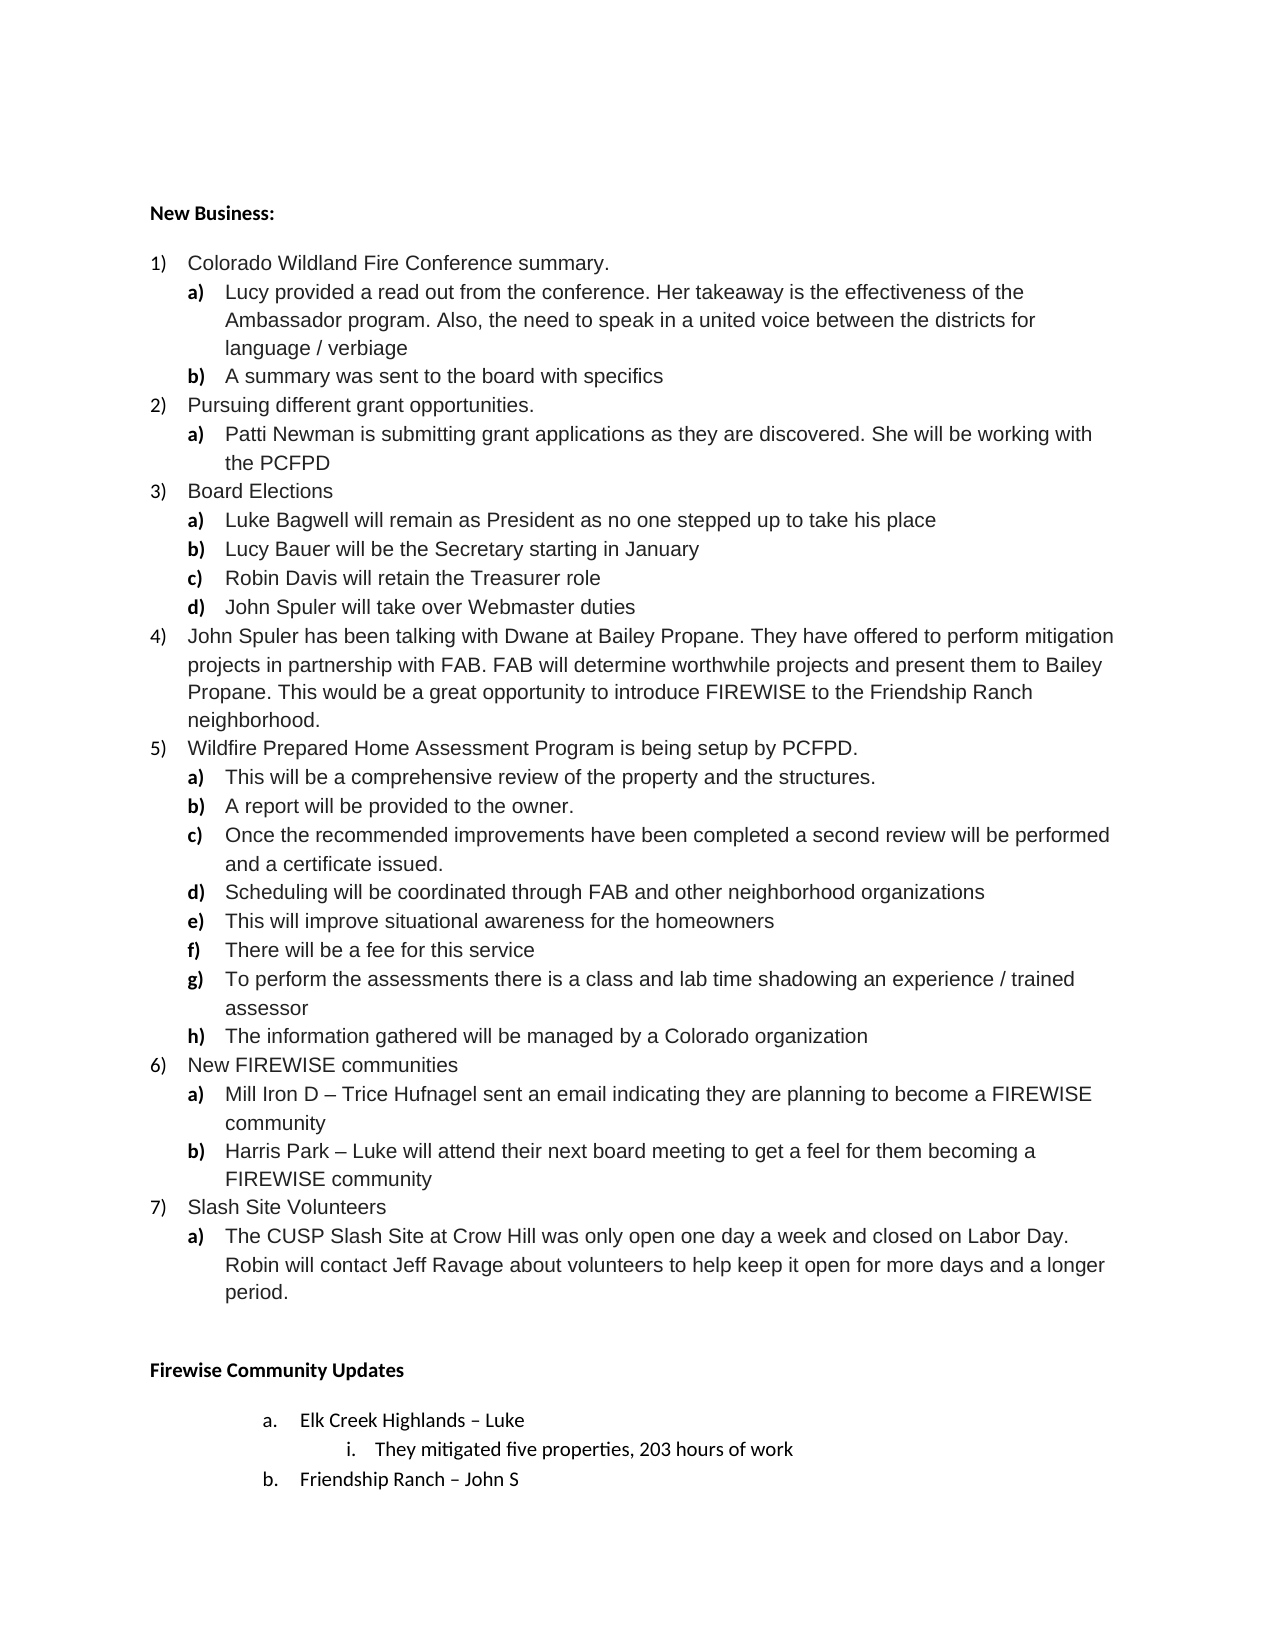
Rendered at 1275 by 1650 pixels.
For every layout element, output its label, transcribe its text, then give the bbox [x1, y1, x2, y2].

list A summary was sent to the board with specifics [187, 363, 1125, 388]
list The information gathered will be managed by a Colorado organization [187, 1023, 1125, 1048]
list John Spuler has been talking with Dwane at Bailey Propane. They have offered to perform mitigation projects in partnership with FAB. FAB will determine worthwhile projects and present them to Bailey Propane. This would be a great opportunity to introduce FIREWISE to the Friendship Ranch neighborhood. [150, 624, 1125, 732]
text Firewise Community Updates [150, 1357, 1125, 1383]
list Colorado Wildland Fire Conference summary. [150, 250, 1125, 275]
list Luke Bagwell will remain as President as no one stepped up to take his place [187, 507, 1125, 532]
list There will be a fee for this service [187, 937, 1125, 963]
list To perform the assessments there is a class and lab time shadowing an experience / trained assessor [187, 967, 1125, 1019]
list New FIREWISE communities [150, 1052, 1125, 1078]
list Robin Davis will retain the Treasurer role [187, 565, 1125, 591]
list Board Elections [150, 478, 1125, 503]
list They mitigated five properties, 203 hours of work [356, 1437, 1125, 1462]
list Harris Park – Luke will attend their next board meeting to get a feel for them becoming a FIREWISE community [187, 1138, 1125, 1191]
list Lucy Bauer will be the Secretary starting in January [187, 536, 1125, 562]
list This will improve situational awareness for the homeowners [187, 908, 1125, 934]
list John Spuler will take over Webmaster duties [187, 594, 1125, 620]
text New Business: [150, 200, 1125, 225]
list Friendship Ranch – John S [262, 1466, 1125, 1491]
list The CUSP Slash Site at Crow Hill was only open one day a week and closed on Labor Day. Robin will contact Jeff Ravage about volunteers to help keep it open for more days and a longer period. [187, 1223, 1125, 1304]
list Patti Newman is submitting grant applications as they are discovered. She will be working with the PCFPD [187, 421, 1125, 474]
list Lucy provided a read out from the conference. Her takeaway is the effectiveness of the Ambassador program. Also, the need to speak in a united voice between the districts for language / verbiage [187, 279, 1125, 359]
list Once the recommended improvements have been completed a second review will be performed and a certificate issued. [187, 823, 1125, 876]
list Pursuing different grant opportunities. [150, 392, 1125, 418]
list Wildfire Prepared Home Assessment Program is being setup by PCFPD. [150, 735, 1125, 761]
list Elk Creek Highlands – Luke [262, 1407, 1125, 1433]
list Mill Iron D – Trice Hufnagel sent an email indicating they are planning to become a FIREWISE community [187, 1081, 1125, 1134]
list A report will be provided to the owner. [187, 793, 1125, 819]
list This will be a comprehensive review of the property and the structures. [187, 764, 1125, 790]
list Scheduling will be coordinated through FAB and other neighborhood organizations [187, 879, 1125, 904]
list Slash Site Volunteers [150, 1194, 1125, 1220]
